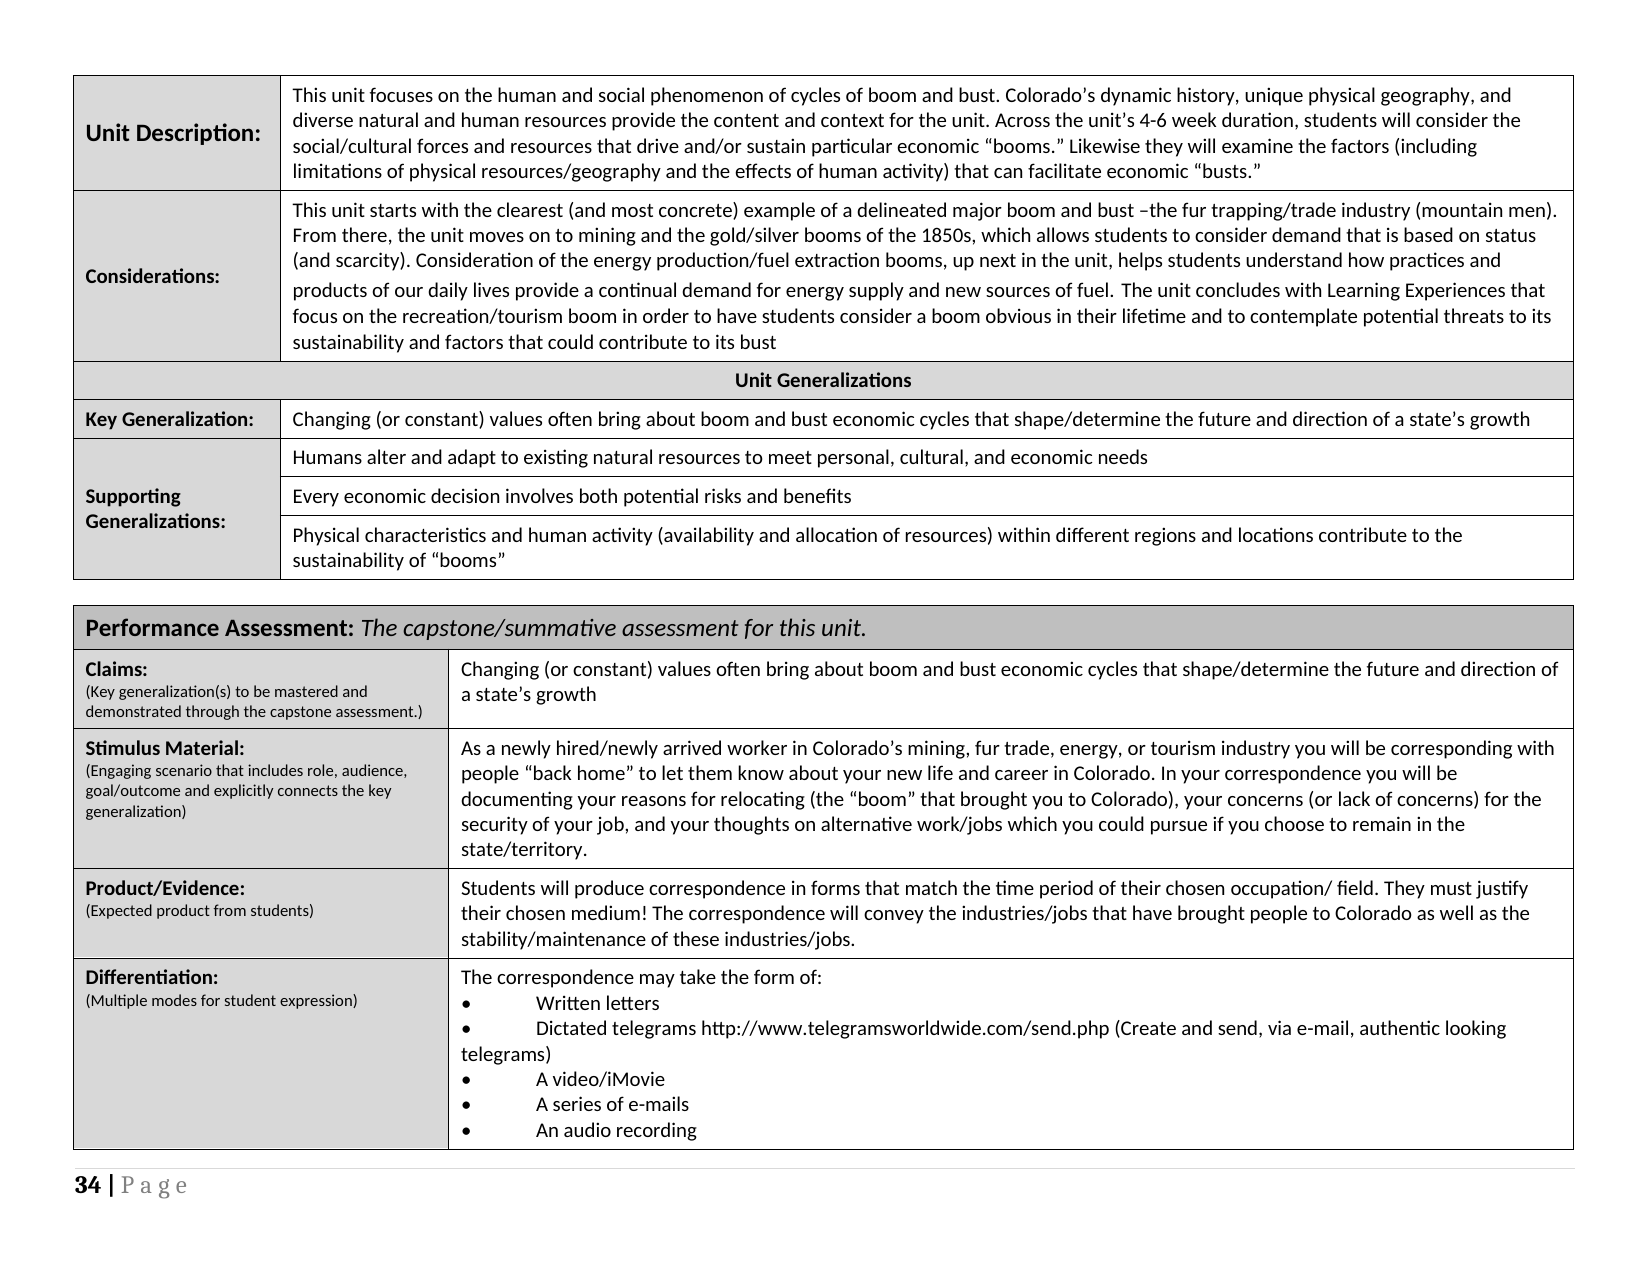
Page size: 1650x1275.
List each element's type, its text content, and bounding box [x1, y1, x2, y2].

table_cell This unit starts with the clearest (and most concrete) example of a delineated major boom and bust –the fur trapping/trade industry (mountain men). From there, the unit moves on to mining and the gold/silver booms of the 1850s, which allows students to consider demand that is based on status (and scarcity). Consideration of the energy production/fuel extraction booms, up next in the unit, helps students understand how practices and products of our daily lives provide a continual demand for energy supply and new sources of fuel. The unit concludes with Learning Experiences that focus on the recreation/tourism boom in order to have students consider a boom obvious in their lifetime and to contemplate potential threats to its sustainability and factors that could contribute to its bust [281, 191, 1573, 361]
table_cell Key Generalization: [74, 400, 280, 438]
table_cell Changing (or constant) values often bring about boom and bust economic cycles that shape/determine the future and direction of a state’s growth [281, 400, 1573, 438]
table_cell Supporting Generalizations: [74, 439, 280, 579]
table_cell Changing (or constant) values often bring about boom and bust economic cycles that shape/determine the future and direction of a state’s growth [449, 650, 1573, 728]
table_cell Differentiation: (Multiple modes for student expression) [74, 959, 448, 1148]
table_header This unit focuses on the human and social phenomenon of cycles of boom and bust. Colorado’s dynamic history, unique physical geography, and diverse natural and human resources provide the content and context for the unit. Across the unit’s 4-6 week duration, students will consider the social/cultural forces and resources that drive and/or sustain particular economic “booms.” Likewise they will examine the factors (including limitations of physical resources/geography and the effects of human activity) that can facilitate economic “busts.” [281, 76, 1573, 190]
table_cell Physical characteristics and human activity (availability and allocation of resources) within different regions and locations contribute to the sustainability of “booms” [281, 516, 1573, 579]
table_cell Considerations: [74, 191, 280, 361]
table_cell The correspondence may take the form of: • Written letters • Dictated telegrams http://www.telegramsworldwide.com/send.php (Create and send, via e-mail, authentic looking telegrams) • A video/iMovie • A series of e-mails • An audio recording [449, 959, 1573, 1148]
table_cell Humans alter and adapt to existing natural resources to meet personal, cultural, and economic needs [281, 439, 1573, 476]
table_cell Unit Generalizations [74, 362, 1573, 399]
table_cell Students will produce correspondence in forms that match the time period of their chosen occupation/ field. They must justify their chosen medium! The correspondence will convey the industries/jobs that have brought people to Colorado as well as the stability/maintenance of these industries/jobs. [449, 869, 1573, 957]
table_header Unit Description: [74, 76, 280, 190]
table_header Performance Assessment: The capstone/summative assessment for this unit. [74, 606, 1573, 649]
table_cell Product/Evidence: (Expected product from students) [74, 869, 448, 957]
table_cell Claims: (Key generalization(s) to be mastered and demonstrated through the capstone assessment.) [74, 650, 448, 728]
table_cell As a newly hired/newly arrived worker in Colorado’s mining, fur trade, energy, or tourism industry you will be corresponding with people “back home” to let them know about your new life and career in Colorado. In your correspondence you will be documenting your reasons for relocating (the “boom” that brought you to Colorado), your concerns (or lack of concerns) for the security of your job, and your thoughts on alternative work/jobs which you could pursue if you choose to remain in the state/territory. [449, 729, 1573, 868]
table_cell Every economic decision involves both potential risks and benefits [281, 477, 1573, 515]
table_cell Stimulus Material: (Engaging scenario that includes role, audience, goal/outcome and explicitly connects the key generalization) [74, 729, 448, 868]
